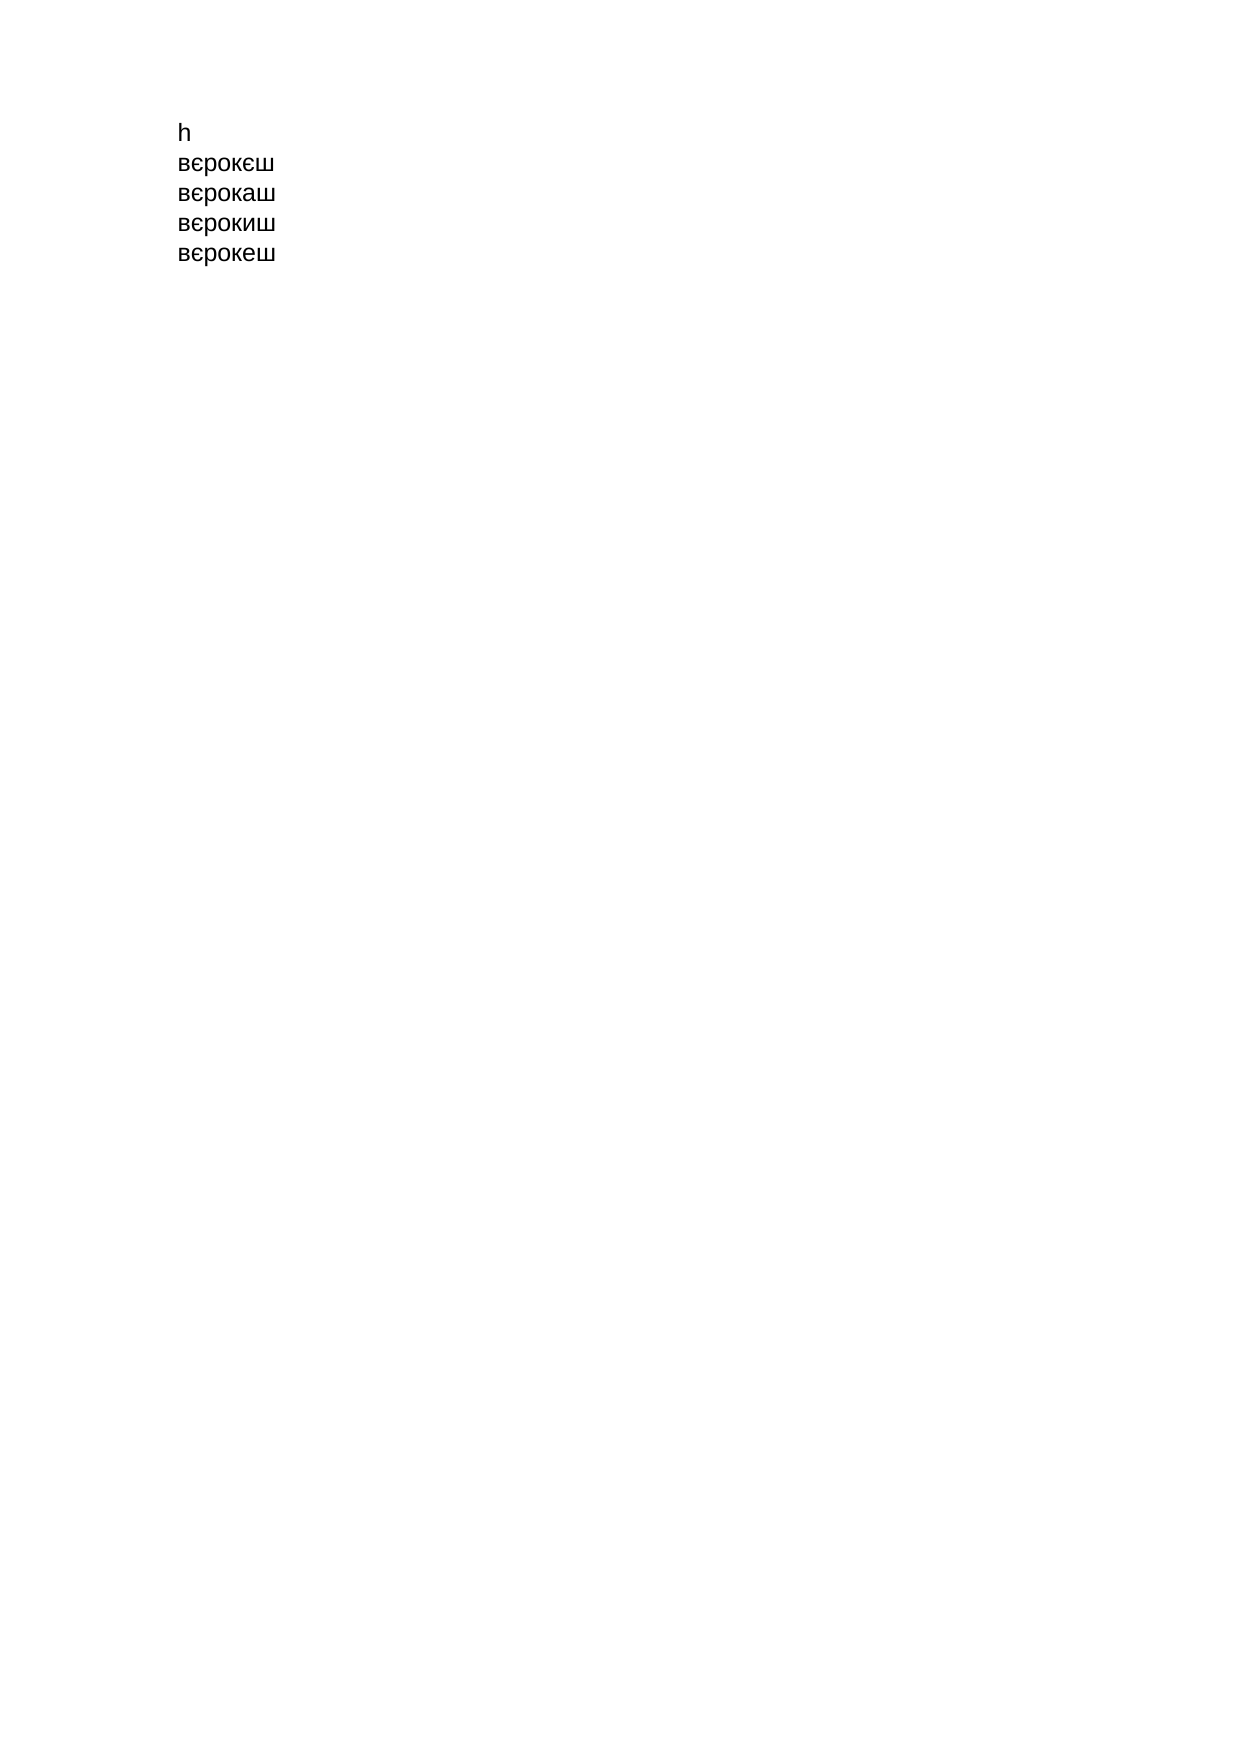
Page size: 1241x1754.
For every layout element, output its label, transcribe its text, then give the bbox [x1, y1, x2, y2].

table_cell вєрокеш [177, 237, 277, 267]
table_cell вєроcash [177, 118, 277, 147]
table_cell вєрокєш [177, 147, 277, 177]
table_cell вєрокаш [177, 177, 277, 207]
table_cell вєрокиш [177, 207, 277, 237]
